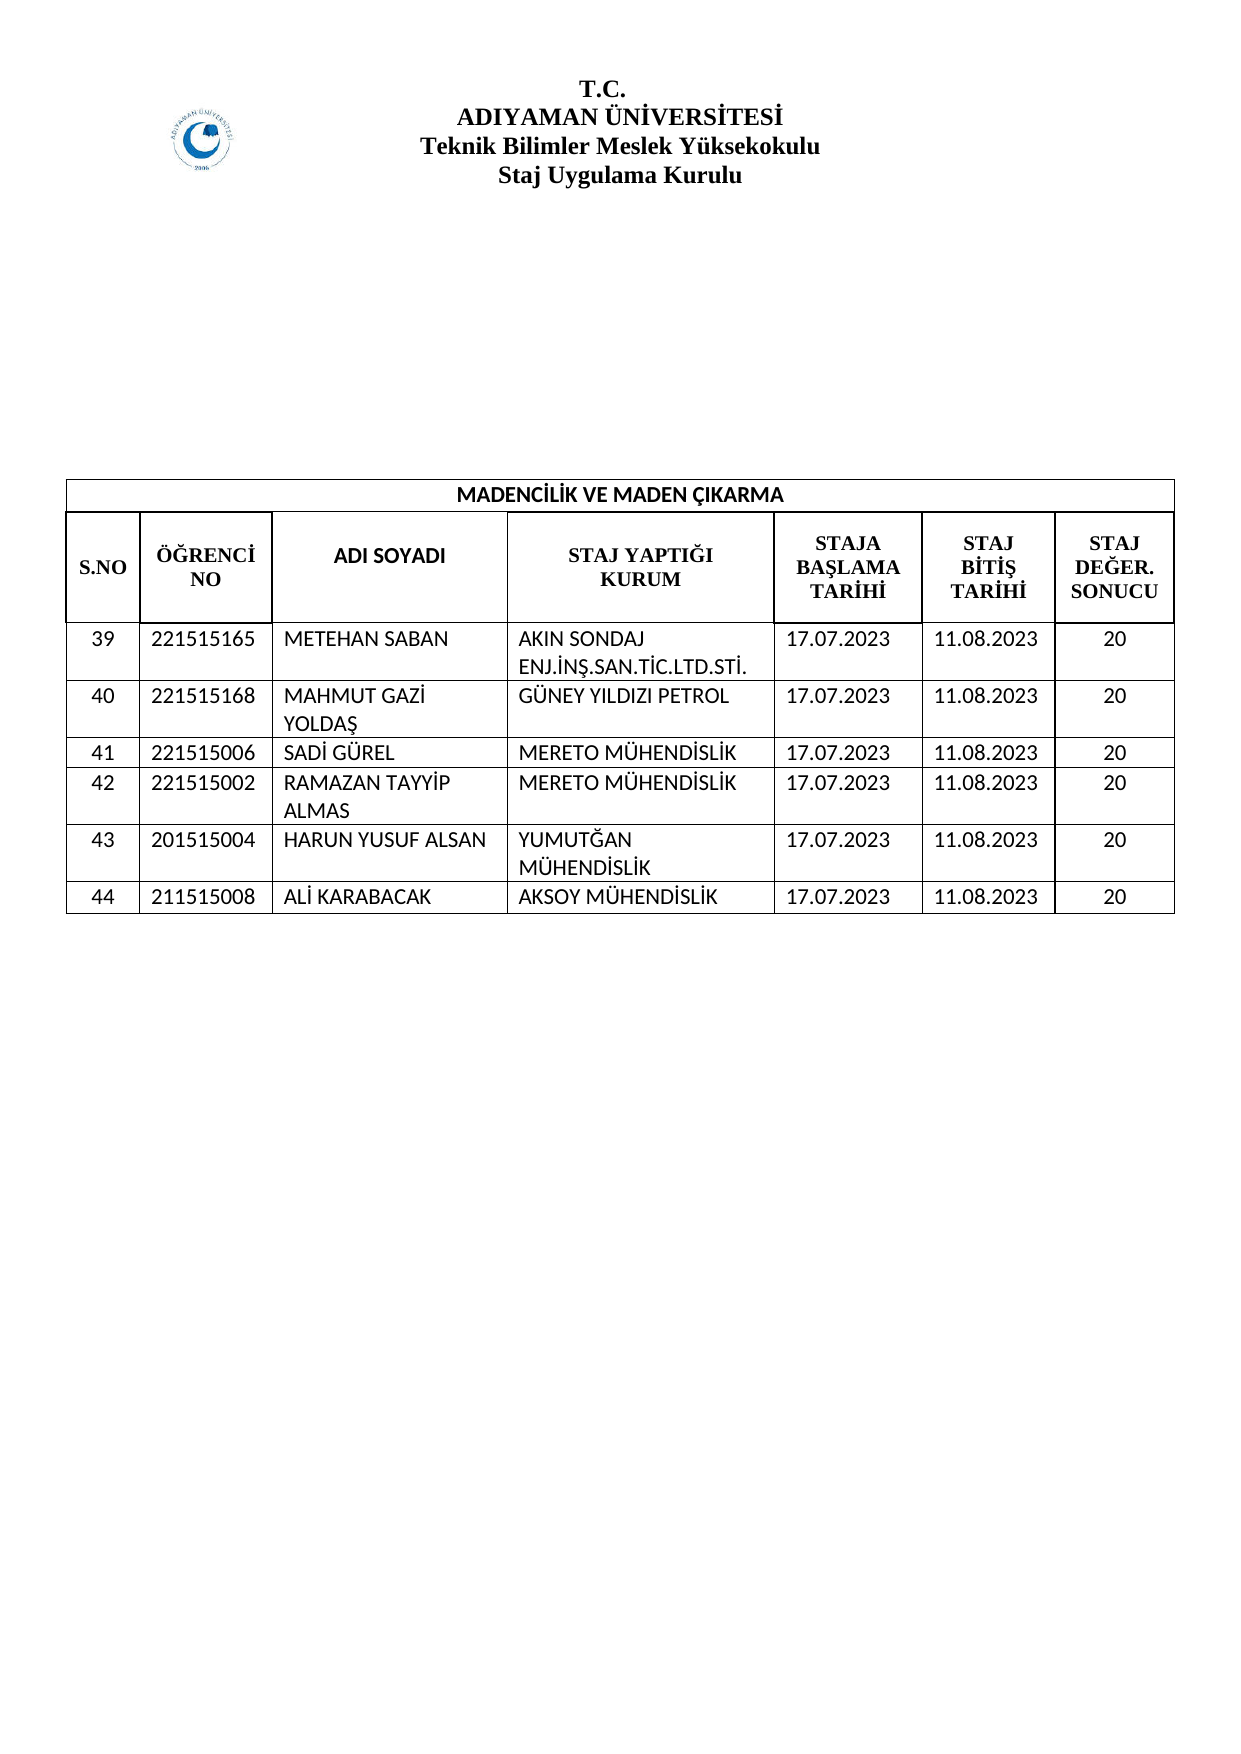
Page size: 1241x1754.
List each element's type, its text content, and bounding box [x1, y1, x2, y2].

table_cell 17.07.2023 [775, 738, 922, 767]
table_cell HARUN YUSUF ALSAN [273, 825, 507, 881]
table_cell 39 [67, 623, 139, 680]
table_cell 11.08.2023 [923, 825, 1054, 881]
table_cell ADI SOYADI [273, 512, 507, 622]
picture [147, 102, 260, 177]
table_cell 20 [1056, 768, 1174, 824]
table_cell 221515168 [140, 681, 272, 737]
table_cell 42 [67, 768, 139, 824]
table_cell STAJ YAPTIĞI KURUM [508, 513, 773, 622]
table_cell 17.07.2023 [775, 681, 922, 737]
table_cell AKSOY MÜHENDİSLİK [508, 882, 774, 913]
table_cell 221515002 [140, 768, 272, 824]
table_cell 20 [1056, 738, 1174, 767]
table_cell ALİ KARABACAK [273, 882, 507, 913]
table_cell STAJ BİTİŞ TARİHİ [923, 513, 1054, 622]
table_cell STAJA BAŞLAMA TARİHİ [775, 513, 921, 622]
table_cell 11.08.2023 [923, 623, 1054, 680]
table_cell 201515004 [140, 825, 272, 881]
table_cell 17.07.2023 [775, 624, 922, 680]
table_cell 43 [67, 825, 139, 881]
table_cell MAHMUT GAZİ YOLDAŞ [273, 681, 507, 737]
table_cell MERETO MÜHENDİSLİK [508, 768, 774, 824]
table_cell 11.08.2023 [923, 681, 1054, 737]
table_cell 20 [1056, 681, 1174, 737]
table_cell STAJ DEĞER. SONUCU [1056, 513, 1173, 622]
table_cell 221515006 [140, 738, 272, 767]
table_cell 211515008 [140, 882, 272, 913]
table_cell 20 [1056, 882, 1174, 913]
table_cell 41 [67, 738, 139, 767]
table_cell 221515165 [140, 624, 272, 680]
table_cell 20 [1056, 825, 1174, 881]
table_cell GÜNEY YILDIZI PETROL [508, 681, 774, 737]
table_cell MERETO MÜHENDİSLİK [508, 738, 774, 767]
table_cell 17.07.2023 [775, 768, 922, 824]
table_cell 11.08.2023 [923, 768, 1054, 824]
table_cell 11.08.2023 [923, 882, 1054, 913]
table_cell SADİ GÜREL [273, 738, 507, 767]
table_cell 11.08.2023 [923, 738, 1054, 767]
table_cell ÖĞRENCİ NO [141, 513, 271, 622]
table_cell YUMUTĞAN MÜHENDİSLİK [508, 825, 774, 881]
table_cell 20 [1056, 624, 1174, 680]
table_header MADENCİLİK VE MADEN ÇIKARMA [67, 480, 1174, 511]
table_cell METEHAN SABAN [273, 623, 507, 680]
table_cell 17.07.2023 [775, 882, 922, 913]
table_cell 44 [67, 882, 139, 913]
table_cell RAMAZAN TAYYİP ALMAS [273, 768, 507, 824]
table_cell S.NO [67, 513, 139, 622]
table_cell 17.07.2023 [775, 825, 922, 881]
table_cell 40 [67, 681, 139, 737]
table_cell AKIN SONDAJ ENJ.İNŞ.SAN.TİC.LTD.STİ. [508, 623, 774, 680]
